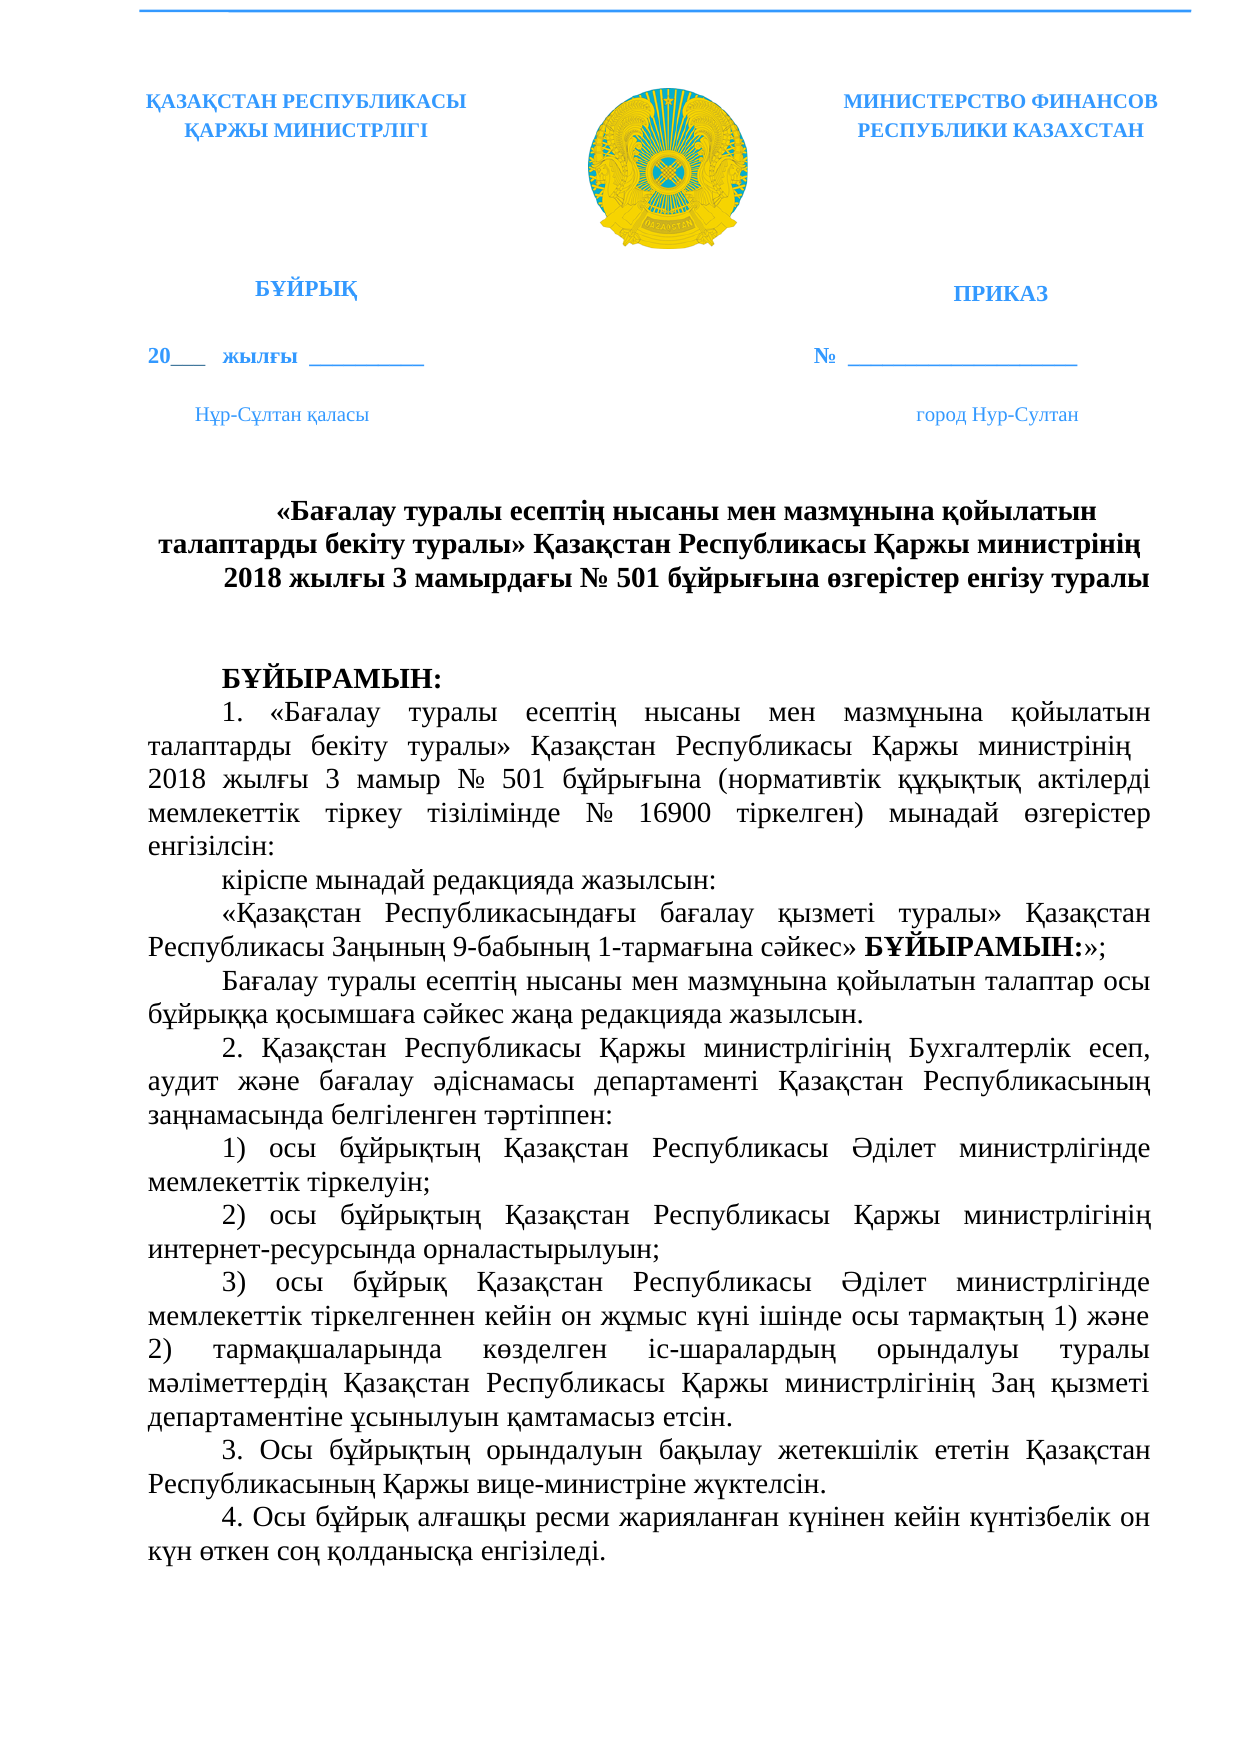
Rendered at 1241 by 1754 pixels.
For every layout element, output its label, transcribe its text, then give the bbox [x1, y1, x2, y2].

text Нұр-Сұлтан қаласы город Нур-Султан [148, 402, 1152, 426]
text 1) осы бұйрықтың Қазақстан Республикасы Әділет министрлігінде мемлекеттік тіркелуін; [148, 1130, 1152, 1197]
text «Қазақстан Республикасындағы бағалау қызметі туралы» Қазақстан Республикасы Заңының 9-бабының 1-тармағына сәйкес» БҰЙЫРАМЫН:»; [148, 896, 1152, 963]
text «Бағалау туралы есептің нысаны мен мазмұнына қойылатын талаптарды бекіту туралы» Қазақстан Республикасы Қаржы министрінің [148, 493, 1152, 560]
text Бағалау туралы есептiң нысаны мен мазмұнына қойылатын талаптар осы бұйрыққа қосымшаға сәйкес жаңа редакцияда жазылсын. [148, 963, 1152, 1030]
text 3) осы бұйрық Қазақстан Республикасы Әділет министрлігінде мемлекеттік тіркелгеннен кейін он жұмыс күні ішінде осы тармақтың 1) және 2) тармақшаларында көзделген іс-шаралардың орындалуы туралы мәліметтердің Қазақстан Республикасы Қаржы министрлігінің Заң қызметі департаментіне ұсынылуын қамтамасыз етсін. [148, 1264, 1152, 1432]
text 4. Осы бұйрық алғашқы ресми жарияланған күнінен кейін күнтізбелік он күн өткен соң қолданысқа енгізіледі. [148, 1499, 1152, 1566]
text 2. Қазақстан Республикасы Қаржы министрлігінің Бухгалтерлік есеп, аудит және бағалау әдіснамасы департаменті Қазақстан Республикасының заңнамасында белгіленген тәртіппен: [148, 1030, 1152, 1130]
text БҰЙЫРАМЫН: [148, 661, 1152, 694]
picture [588, 88, 748, 249]
text кіріспе мынадай редакцияда жазылсын: [148, 862, 1152, 896]
text 3. Осы бұйрықтың орындалуын бақылау жетекшілік ететін Қазақстан Республикасының Қаржы вице-министріне жүктелсін. [148, 1432, 1152, 1499]
text 2) осы бұйрықтың Қазақстан Республикасы Қаржы министрлігінің интернет-ресурсында орналастырылуын; [148, 1197, 1152, 1264]
text 2018 жылғы 3 мамырдағы № 501 бұйрығына өзгерістер енгізу туралы [148, 560, 1152, 594]
text 1. «Бағалау туралы есептің нысаны мен мазмұнына қойылатын талаптарды бекіту туралы» Қазақстан Республикасы Қаржы министрінің 2018 жылғы 3 мамыр № 501 бұйрығына (нормативтік құқықтық актілерді мемлекеттік тіркеу тізілімінде № 16900 тіркелген) мынадай өзгерістер енгізілсін: [148, 694, 1152, 862]
